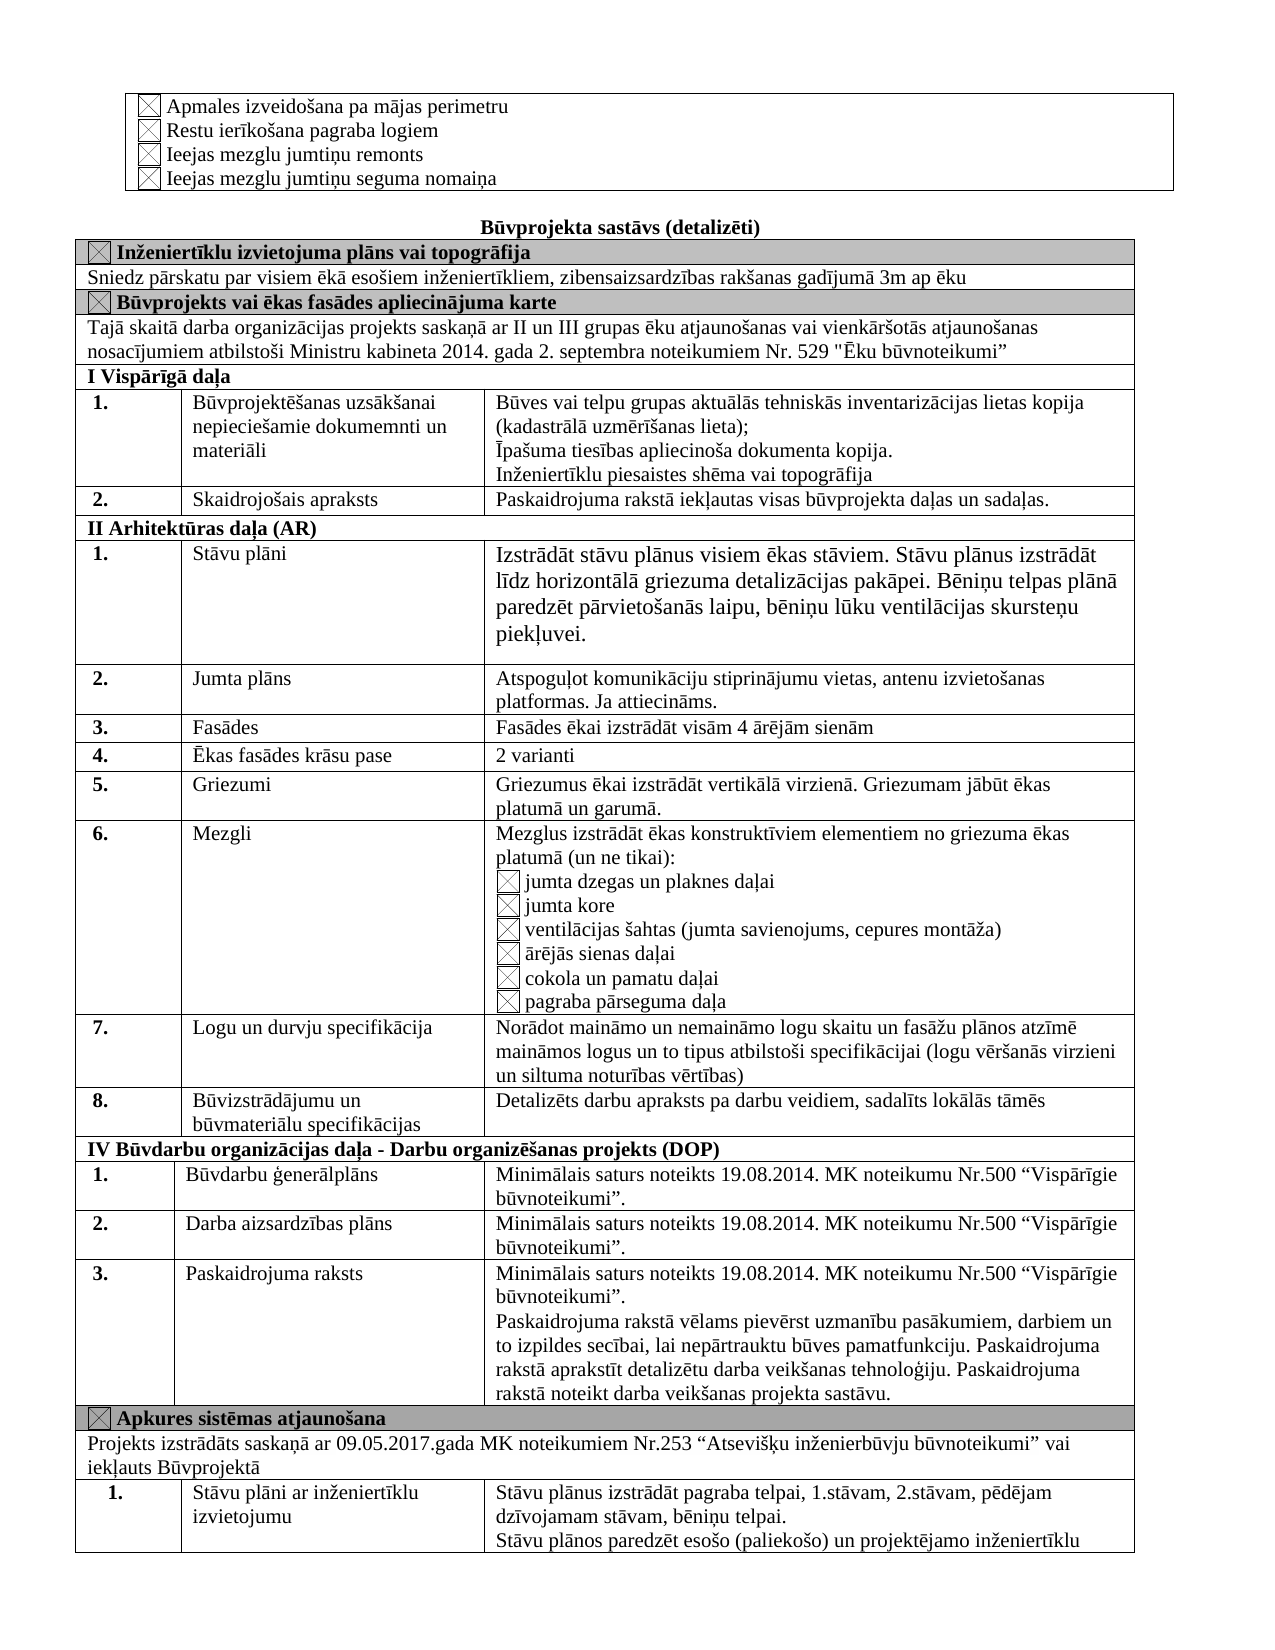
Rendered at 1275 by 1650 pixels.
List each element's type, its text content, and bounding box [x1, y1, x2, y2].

table_cell Mezglus izstrādāt ēkas konstruktīviem elementiem no griezuma ēkas platumā (un ne tikai): jumta dzegas un plaknes daļai jumta kore ventilācijas šahtas (jumta savienojums, cepures montāža) ārējās sienas daļai cokola un pamatu daļai pagraba pārseguma daļa [485, 821, 1134, 1013]
table_cell Fasādes ēkai izstrādāt visām 4 ārējām sienām [485, 715, 1134, 742]
table_cell Minimālais saturs noteikts 19.08.2014. MK noteikumu Nr.500 “Vispārīgie būvnoteikumi”. Paskaidrojuma rakstā vēlams pievērst uzmanību pasākumiem, darbiem un to izpildes secībai, lai nepārtrauktu būves pamatfunkciju. Paskaidrojuma rakstā aprakstīt detalizētu darba veikšanas tehnoloģiju. Paskaidrojuma rakstā noteikt darba veikšanas projekta sastāvu. [485, 1260, 1134, 1405]
table_cell [76, 772, 181, 820]
table_cell Ēkas fasādes krāsu pase [182, 743, 484, 771]
table_cell Minimālais saturs noteikts 19.08.2014. MK noteikumu Nr.500 “Vispārīgie būvnoteikumi”. [485, 1211, 1134, 1259]
table_cell [76, 541, 181, 664]
table_cell Izstrādāt stāvu plānus visiem ēkas stāviem. Stāvu plānus izstrādāt līdz horizontālā griezuma detalizācijas pakāpei. Bēniņu telpas plānā paredzēt pārvietošanās laipu, bēniņu lūku ventilācijas skursteņu piekļuvei. [485, 541, 1134, 664]
table_cell Būvizstrādājumu un būvmateriālu specifikācijas [182, 1088, 484, 1136]
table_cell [485, 1480, 1134, 1552]
table_cell Griezumus ēkai izstrādāt vertikālā virzienā. Griezumam jābūt ēkas platumā un garumā. [485, 772, 1134, 820]
table_cell [76, 665, 181, 713]
table_cell Apmales izveidošana pa mājas perimetru Restu ierīkošana pagraba logiem Ieejas mezglu jumtiņu remonts Ieejas mezglu jumtiņu seguma nomaiņa [126, 94, 1173, 190]
table_cell Griezumi [182, 772, 484, 820]
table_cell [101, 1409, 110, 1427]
table_cell Skaidrojošais apraksts [182, 487, 484, 514]
table_cell Jumta plāns [182, 665, 484, 713]
table_cell [76, 1260, 174, 1405]
table_cell II Arhitektūras daļa (AR) [76, 516, 1134, 539]
table_cell Būvprojekts vai ēkas fasādes apliecinājuma karte [76, 290, 1134, 314]
table_cell Būvprojektēšanas uzsākšanai nepieciešamie dokumemnti un materiāli [182, 390, 484, 486]
table_cell Paskaidrojuma rakstā iekļautas visas būvprojekta daļas un sadaļas. [485, 487, 1134, 514]
table_cell Apkures sistēmas atjaunošana [111, 1406, 1134, 1430]
table_header Inženiertīklu izvietojuma plāns vai topogrāfija [110, 240, 1134, 264]
table_cell [76, 1088, 181, 1136]
table_cell Minimālais saturs noteikts 19.08.2014. MK noteikumu Nr.500 “Vispārīgie būvnoteikumi”. [485, 1162, 1134, 1210]
table_cell [76, 743, 181, 771]
table_cell [76, 715, 181, 742]
table_cell 2 varianti [485, 743, 1134, 771]
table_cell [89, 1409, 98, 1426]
text Būvprojekta sastāvs (detalizēti) [59, 215, 1181, 239]
table_cell [76, 821, 181, 1013]
table_cell Tajā skaitā darba organizācijas projekts saskaņā ar II un III grupas ēku atjaunošanas vai vienkāršotās atjaunošanas nosacījumiem atbilstoši Ministru kabineta 2014. gada 2. septembra noteikumiem Nr. 529 "Ēku būvnoteikumi” [76, 315, 1134, 363]
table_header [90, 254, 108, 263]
table_cell [76, 1162, 174, 1210]
table_cell Paskaidrojuma raksts [175, 1260, 484, 1405]
table_cell Stāvu plāni [182, 541, 484, 664]
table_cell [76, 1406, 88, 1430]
table_cell Atspoguļot komunikāciju stiprinājumu vietas, antenu izvietošanas platformas. Ja attiecināms. [485, 665, 1134, 713]
table_cell Fasādes [182, 715, 484, 742]
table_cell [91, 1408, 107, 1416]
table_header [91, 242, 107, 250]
table_cell Būvdarbu ģenerālplāns [175, 1162, 484, 1210]
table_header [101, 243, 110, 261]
table_cell Sniedz pārskatu par visiem ēkā esošiem inženiertīkliem, zibensaizsardzības rakšanas gadījumā 3m ap ēku [76, 265, 1134, 289]
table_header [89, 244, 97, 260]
table_cell Projekts izstrādāts saskaņā ar 09.05.2017.gada MK noteikumiem Nr.253 “Atsevišķu inženierbūvju būvnoteikumi” vai iekļauts Būvprojektā [76, 1431, 1134, 1479]
table_cell [76, 487, 181, 514]
table_cell Mezgli [182, 821, 484, 1013]
table_cell Detalizēts darbu apraksts pa darbu veidiem, sadalīts lokālās tāmēs [485, 1088, 1134, 1136]
table_cell Būves vai telpu grupas aktuālās tehniskās inventarizācijas lietas kopija (kadastrālā uzmērīšanas lieta); Īpašuma tiesības apliecinoša dokumenta kopija. Inženiertīklu piesaistes shēma vai topogrāfija [485, 390, 1134, 486]
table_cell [182, 1480, 484, 1552]
table_cell Logu un durvju specifikācija [182, 1015, 484, 1087]
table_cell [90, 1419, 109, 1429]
table_cell Darba aizsardzības plāns [175, 1211, 484, 1259]
table_cell IV Būvdarbu organizācijas daļa - Darbu organizēšanas projekts (DOP) [76, 1137, 1134, 1161]
table_cell [76, 1015, 181, 1087]
table_cell [76, 1480, 181, 1552]
table_cell [76, 1211, 174, 1259]
table_cell [76, 390, 181, 486]
table_cell Norādot maināmo un nemaināmo logu skaitu un fasāžu plānos atzīmē maināmos logus un to tipus atbilstoši specifikācijai (logu vēršanās virzieni un siltuma noturības vērtības) [485, 1015, 1134, 1087]
table_cell I Vispārīgā daļa [76, 365, 1134, 388]
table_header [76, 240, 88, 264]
